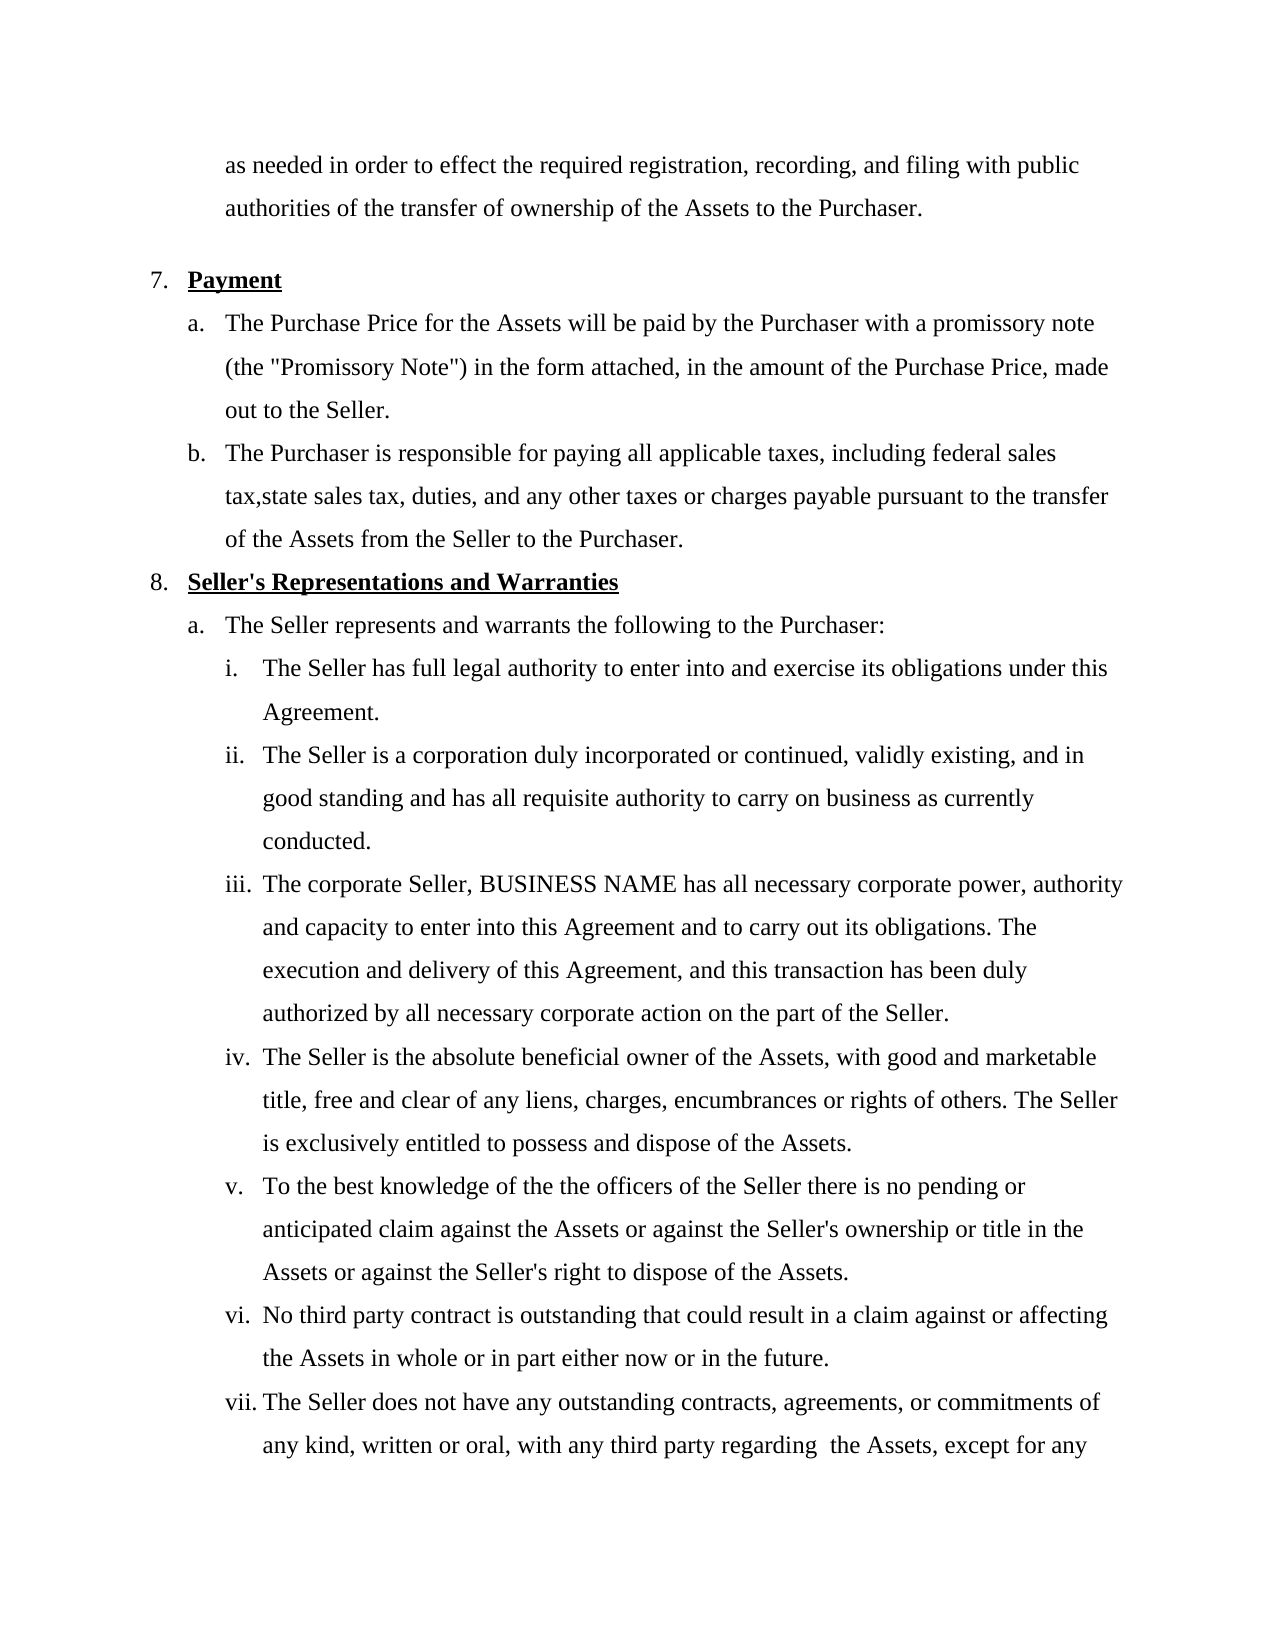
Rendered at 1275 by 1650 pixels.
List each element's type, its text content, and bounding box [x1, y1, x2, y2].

list The Purchase Price for the Assets will be paid by the Purchaser with a promissory note (the "Promissory Note") in the form attached, in the amount of the Purchase Price, made out to the Seller. [187, 308, 1125, 423]
list The Seller has full legal authority to enter into and exercise its obligations under this Agreement. [225, 653, 1125, 725]
list The Seller is the absolute beneficial owner of the Assets, with good and marketable title, free and clear of any liens, charges, encumbrances or rights of others. The Seller is exclusively entitled to possess and dispose of the Assets. [225, 1042, 1125, 1157]
list The Purchaser is responsible for paying all applicable taxes, including federal sales tax,state sales tax, duties, and any other taxes or charges payable pursuant to the transfer of the Assets from the Seller to the Purchaser. [187, 438, 1125, 553]
list The Seller is a corporation duly incorporated or continued, validly existing, and in good standing and has all requisite authority to carry on business as currently conducted. [225, 740, 1125, 855]
list The Seller represents and warrants the following to the Purchaser: [187, 610, 1125, 639]
list To the best knowledge of the the officers of the Seller there is no pending or anticipated claim against the Assets or against the Seller's ownership or title in the Assets or against the Seller's right to dispose of the Assets. [225, 1171, 1125, 1286]
list The corporate Seller, BUSINESS NAME has all necessary corporate power, authority and capacity to enter into this Agreement and to carry out its obligations. The execution and delivery of this Agreement, and this transaction has been duly authorized by all necessary corporate action on the part of the Seller. [225, 869, 1125, 1027]
list Payment [150, 265, 1125, 294]
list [225, 1387, 1125, 1458]
list Seller's Representations and Warranties [150, 567, 1125, 596]
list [187, 150, 1125, 222]
list No third party contract is outstanding that could result in a claim against or affecting the Assets in whole or in part either now or in the future. [225, 1300, 1125, 1372]
